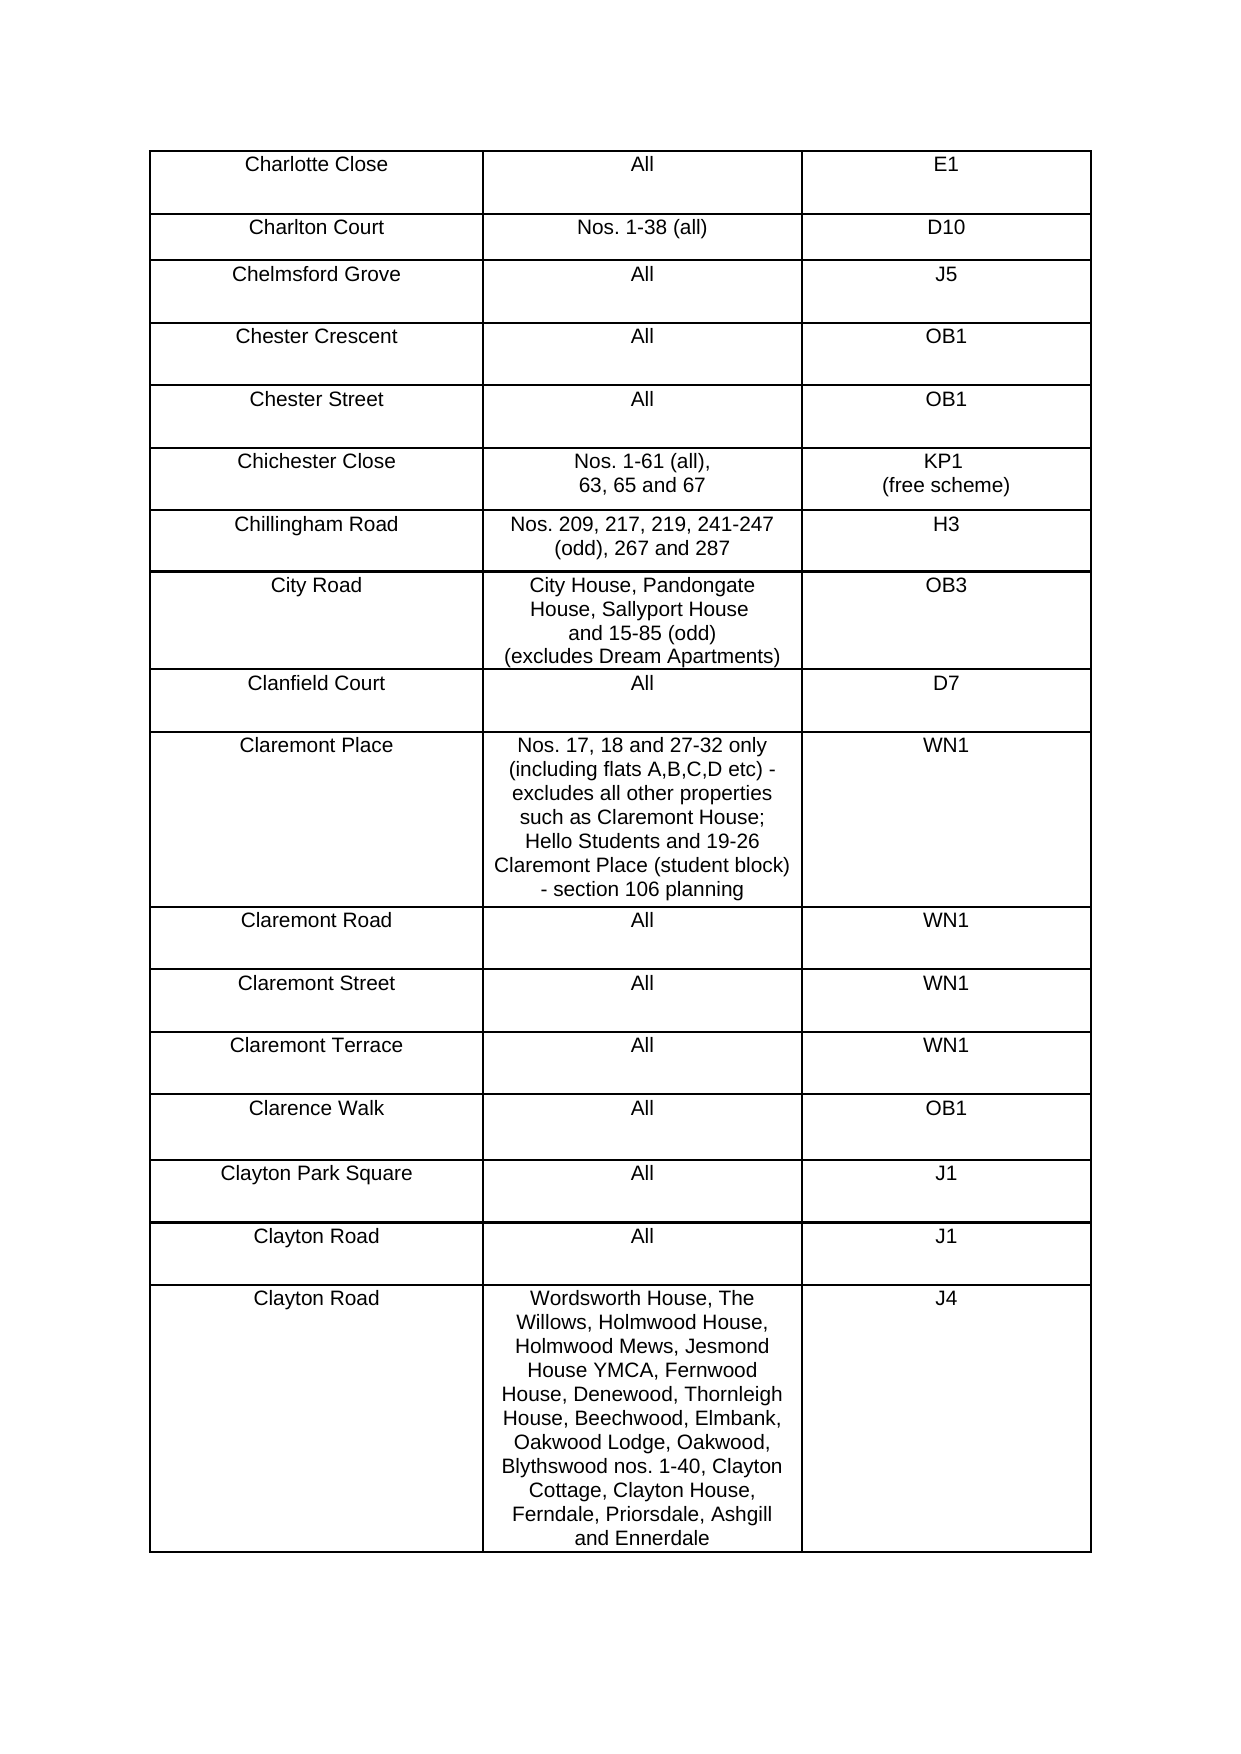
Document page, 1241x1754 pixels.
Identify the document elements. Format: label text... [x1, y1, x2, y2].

table_cell OB1 [803, 324, 1090, 384]
table_cell D10 [803, 215, 1090, 259]
table_cell All [484, 1095, 801, 1159]
table_cell Clayton Park Square [151, 1161, 482, 1221]
table_cell Clayton Road [151, 1286, 482, 1551]
table_cell All [484, 324, 801, 384]
table_cell WN1 [803, 908, 1090, 968]
table_cell All [484, 1224, 801, 1284]
table_cell Nos. 209, 217, 219, 241-247 (odd), 267 and 287 [484, 511, 801, 570]
table_cell All [484, 670, 801, 731]
table_cell City Road [151, 573, 482, 668]
table_cell Clarence Walk [151, 1095, 482, 1159]
table_cell OB1 [803, 1095, 1090, 1159]
table_cell KP1 (free scheme) [803, 449, 1090, 509]
table_cell Charlton Court [151, 215, 482, 259]
table_cell Clayton Road [151, 1224, 482, 1284]
table_cell Wordsworth House, The Willows, Holmwood House, Holmwood Mews, Jesmond House YMCA, Fernwood House, Denewood, Thornleigh House, Beechwood, Elmbank, Oakwood Lodge, Oakwood, Blythswood nos. 1-40, Clayton Cottage, Clayton House, Ferndale, Priorsdale, Ashgill and Ennerdale [484, 1286, 801, 1551]
table_cell Chester Street [151, 386, 482, 447]
table_cell OB1 [803, 386, 1090, 447]
table_cell E1 [803, 152, 1090, 212]
table_cell Claremont Place [151, 733, 482, 906]
table_cell All [484, 908, 801, 968]
table_cell All [484, 1161, 801, 1221]
table_cell J5 [803, 261, 1090, 322]
table_cell J1 [803, 1161, 1090, 1221]
table_cell J4 [803, 1286, 1090, 1551]
table_cell Charlotte Close [151, 152, 482, 212]
table_cell Chester Crescent [151, 324, 482, 384]
table_cell Claremont Road [151, 908, 482, 968]
table_cell OB3 [803, 573, 1090, 668]
table_cell All [484, 1033, 801, 1093]
table_cell City House, Pandongate House, Sallyport House and 15-85 (odd) (excludes Dream Apartments) [484, 573, 801, 668]
table_cell J1 [803, 1224, 1090, 1284]
table_cell H3 [803, 511, 1090, 570]
table_cell WN1 [803, 733, 1090, 906]
table_cell Clanfield Court [151, 670, 482, 731]
table_cell Nos. 1-38 (all) [484, 215, 801, 259]
table_cell All [484, 261, 801, 322]
table_cell Chelmsford Grove [151, 261, 482, 322]
table_cell Claremont Street [151, 970, 482, 1031]
table_cell Nos. 1-61 (all), 63, 65 and 67 [484, 449, 801, 509]
table_cell All [484, 152, 801, 212]
table_cell Chichester Close [151, 449, 482, 509]
table_cell WN1 [803, 1033, 1090, 1093]
table_cell All [484, 970, 801, 1031]
table_cell WN1 [803, 970, 1090, 1031]
table_cell Chillingham Road [151, 511, 482, 570]
table_cell Claremont Terrace [151, 1033, 482, 1093]
table_cell All [484, 386, 801, 447]
table_cell D7 [803, 670, 1090, 731]
table_cell Nos. 17, 18 and 27-32 only (including flats A,B,C,D etc) - excludes all other properties such as Claremont House; Hello Students and 19-26 Claremont Place (student block) - section 106 planning [484, 733, 801, 906]
